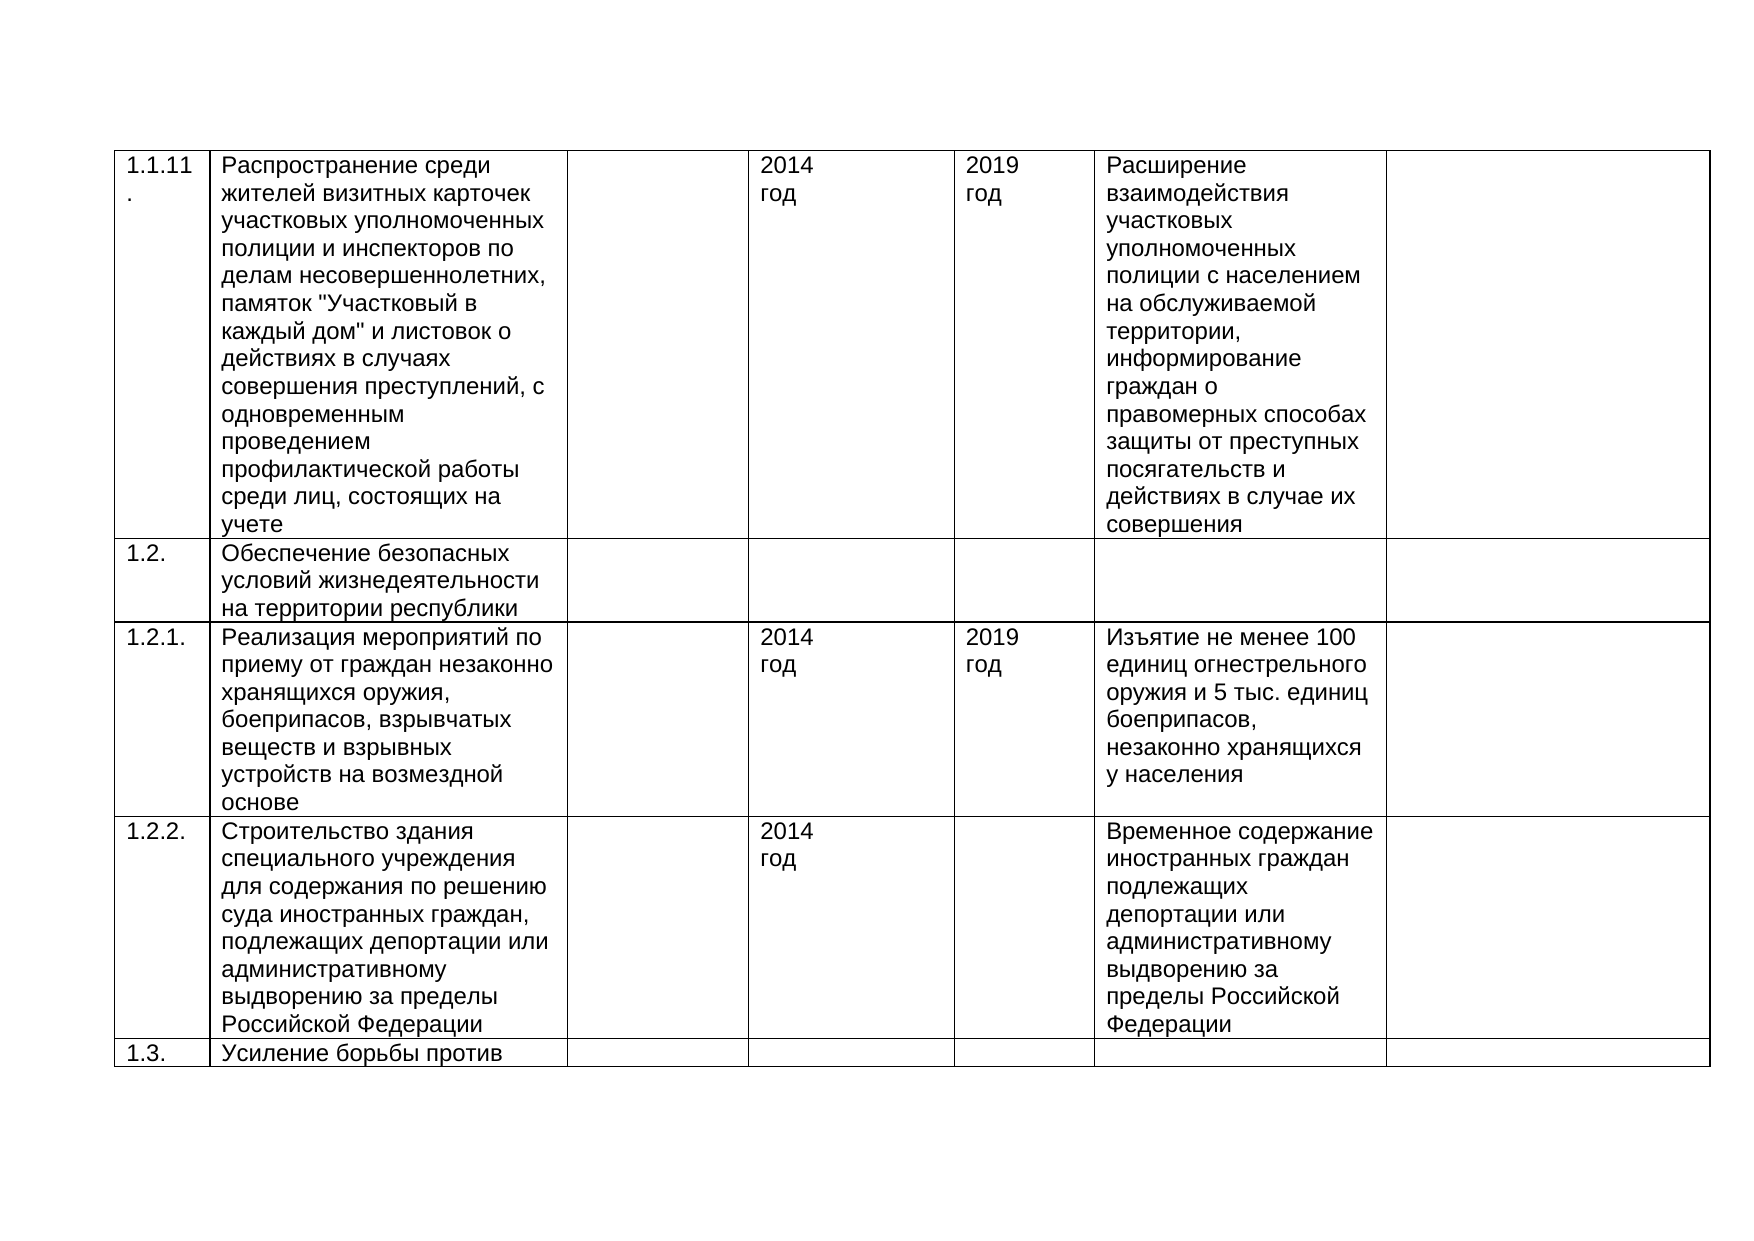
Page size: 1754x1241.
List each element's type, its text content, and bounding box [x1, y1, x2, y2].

table_cell 1.3. [115, 1039, 209, 1066]
table_cell 1.2.1. [115, 623, 209, 816]
table_cell Реализация мероприятий по приему от граждан незаконно хранящихся оружия, боеприпасов, взрывчатых веществ и взрывных устройств на возмездной основе [211, 623, 567, 816]
table_cell [568, 817, 748, 1037]
table_cell Изъятие не менее 100 единиц огнестрельного оружия и 5 тыс. единиц боеприпасов, незаконно хранящихся у населения [1095, 623, 1386, 816]
table_cell [955, 1039, 1094, 1066]
table_cell [568, 623, 748, 816]
table_cell [1387, 539, 1709, 621]
table_cell 1.1.11. [115, 151, 209, 537]
table_cell [955, 539, 1094, 621]
table_cell [1387, 1039, 1709, 1066]
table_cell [211, 1039, 567, 1066]
table_cell 1.2.2. [115, 817, 209, 1037]
table_cell Временное содержание иностранных граждан подлежащих депортации или административному выдворению за пределы Российской Федерации [1095, 817, 1386, 1037]
table_cell 2019 год [955, 151, 1094, 537]
table_cell [749, 1039, 954, 1066]
table_cell 1.2. [115, 539, 209, 621]
table_cell 2014 год [749, 623, 954, 816]
table_cell [749, 539, 954, 621]
table_cell [568, 539, 748, 621]
table_cell [1387, 151, 1709, 537]
table_cell [955, 817, 1094, 1037]
table_cell [1095, 1039, 1386, 1066]
table_cell Строительство здания специального учреждения для содержания по решению суда иностранных граждан, подлежащих депортации или административному выдворению за пределы Российской Федерации [211, 817, 567, 1037]
table_cell 2019 год [955, 623, 1094, 816]
table_cell Распространение среди жителей визитных карточек участковых уполномоченных полиции и инспекторов по делам несовершеннолетних, памяток "Участковый в каждый дом" и листовок о действиях в случаях совершения преступлений, с одновременным проведением профилактической работы среди лиц, состоящих на учете [211, 151, 567, 537]
table_cell [568, 1039, 748, 1066]
table_cell [1387, 623, 1709, 816]
table_cell 2014 год [749, 151, 954, 537]
table_cell [1387, 817, 1709, 1037]
table_cell 2014 год [749, 817, 954, 1037]
table_cell Расширение взаимодействия участковых уполномоченных полиции с населением на обслуживаемой территории, информирование граждан о правомерных способах защиты от преступных посягательств и действиях в случае их совершения [1095, 151, 1386, 537]
table_cell Обеспечение безопасных условий жизнедеятельности на территории республики [211, 539, 567, 621]
table_cell [568, 151, 748, 537]
table_cell [1095, 539, 1386, 621]
